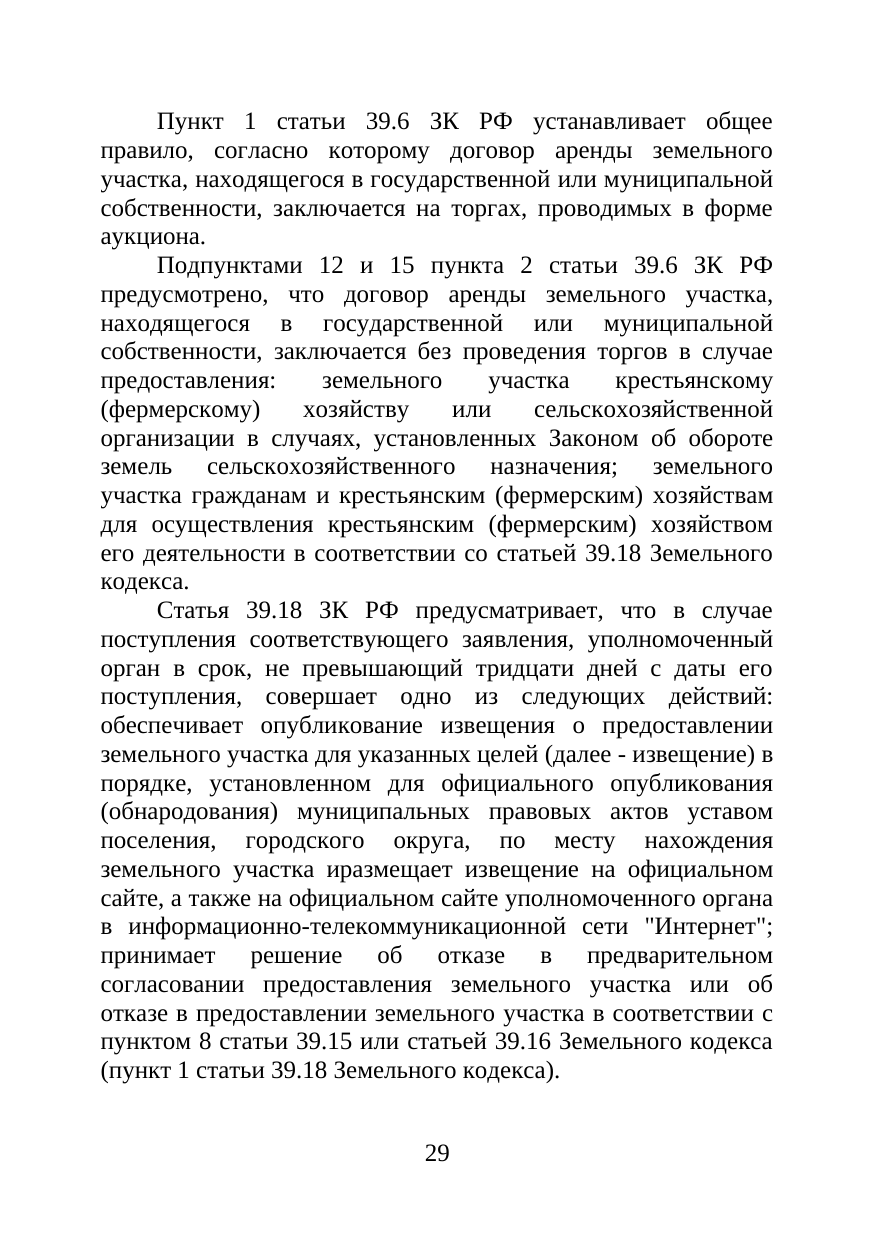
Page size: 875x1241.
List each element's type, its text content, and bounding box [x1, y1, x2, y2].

text Статья 39.18 ЗК РФ предусматривает, что в случае поступления соответствующего заявления, уполномоченный орган в срок, не превышающий тридцати дней с даты его поступления, совершает одно из следующих действий: обеспечивает опубликование извещения о предоставлении земельного участка для указанных целей (далее - извещение) в порядке, установленном для официального опубликования (обнародования) муниципальных правовых актов уставом поселения, городского округа, по месту нахождения земельного участка иразмещает извещение на официальном сайте, а также на официальном сайте уполномоченного органа в информационно-телекоммуникационной сети "Интернет"; принимает решение об отказе в предварительном согласовании предоставления земельного участка или об отказе в предоставлении земельного участка в соответствии с пунктом 8 статьи 39.15 или статьей 39.16 Земельного кодекса (пункт 1 статьи 39.18 Земельного кодекса). [100, 595, 774, 1084]
text Пункт 1 статьи 39.6 ЗК РФ устанавливает общее правило, согласно которому договор аренды земельного участка, находящегося в государственной или муниципальной собственности, заключается на торгах, проводимых в форме аукциона. [100, 106, 774, 250]
text Подпунктами 12 и 15 пункта 2 статьи 39.6 ЗК РФ предусмотрено, что договор аренды земельного участка, находящегося в государственной или муниципальной собственности, заключается без проведения торгов в случае предоставления: земельного участка крестьянскому (фермерскому) хозяйству или сельскохозяйственной организации в случаях, установленных Законом об обороте земель сельскохозяйственного назначения; земельного участка гражданам и крестьянским (фермерским) хозяйствам для осуществления крестьянским (фермерским) хозяйством его деятельности в соответствии со статьей 39.18 Земельного кодекса. [100, 250, 774, 595]
